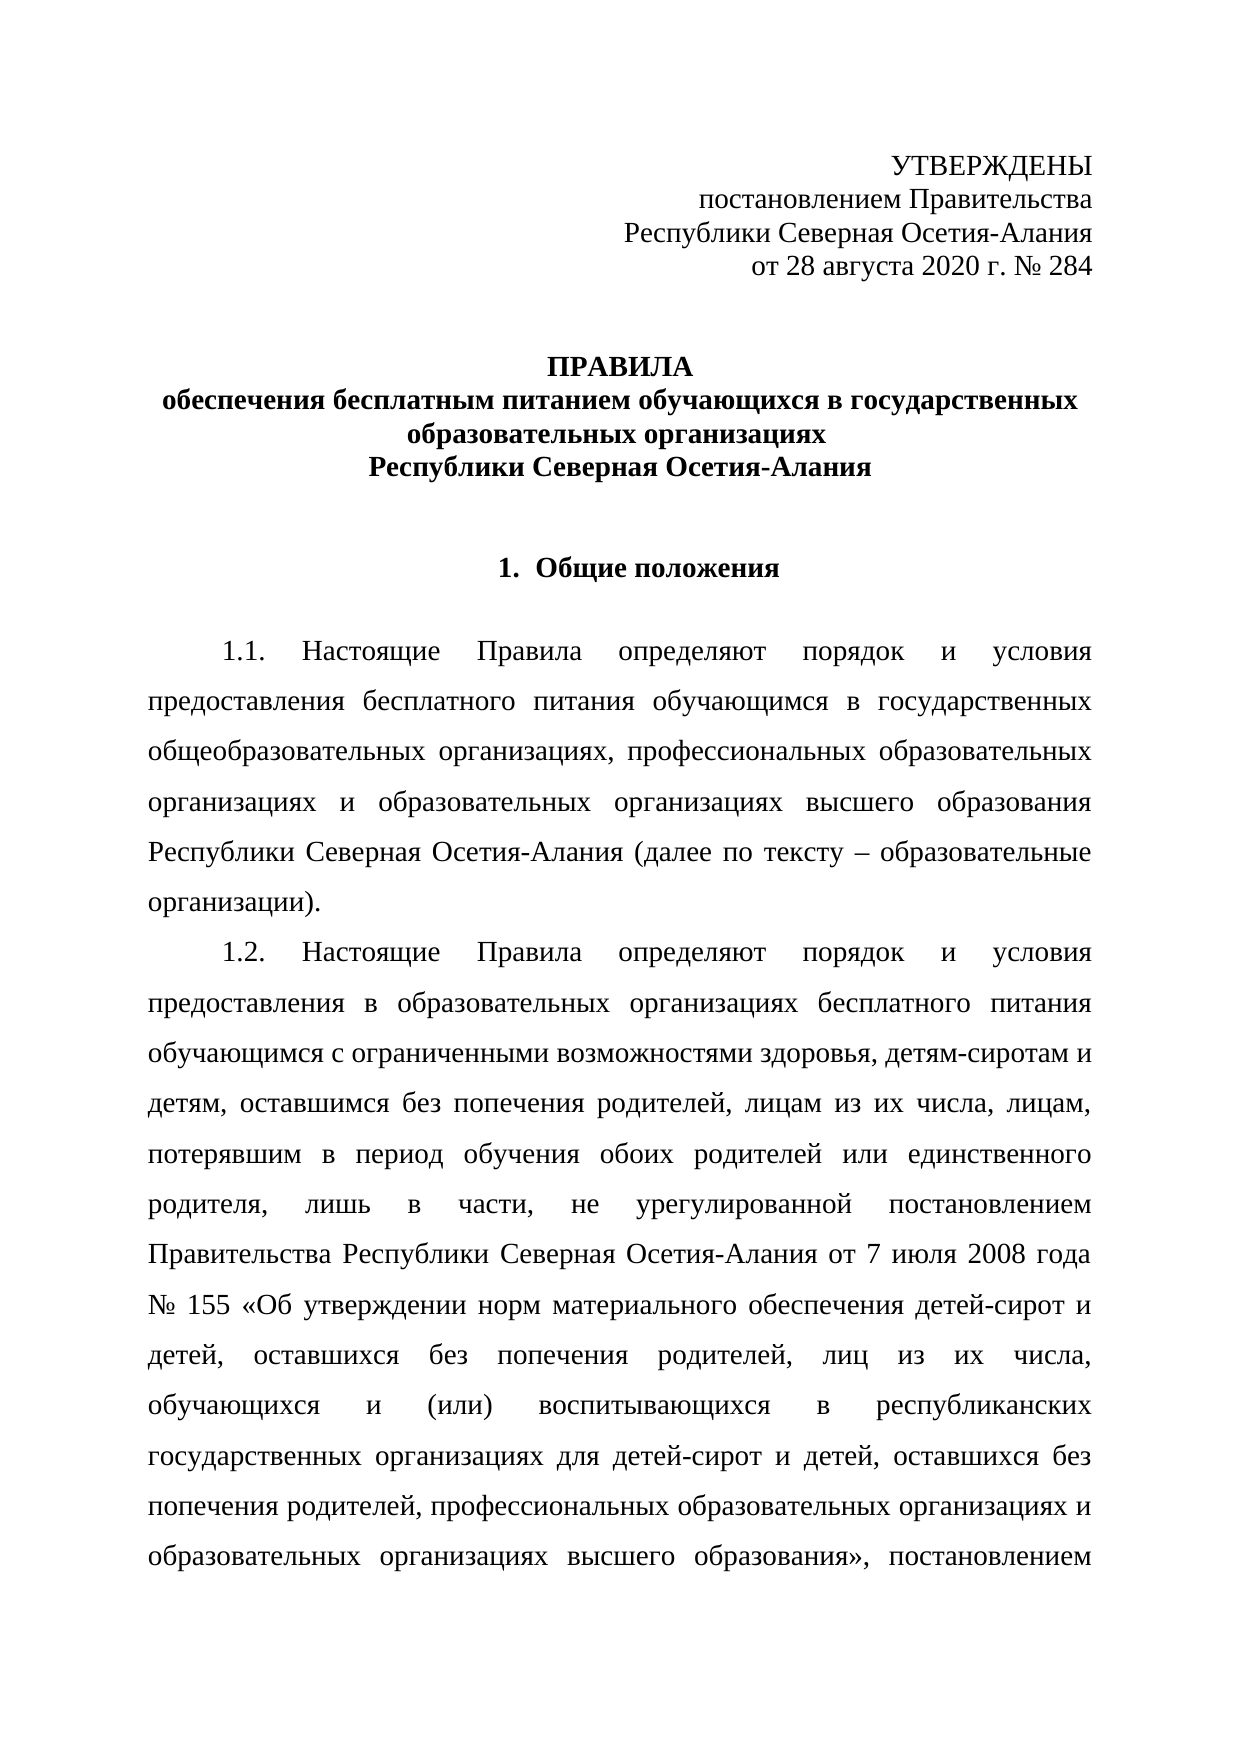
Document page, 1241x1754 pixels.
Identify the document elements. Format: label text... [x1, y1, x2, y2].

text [148, 934, 1092, 1572]
subtitle Общие положения [185, 550, 1092, 584]
title ПРАВИЛА [148, 349, 1092, 382]
text УТВЕРЖДЕНЫ [148, 148, 1092, 181]
text Республики Северная Осетия-Алания [148, 215, 1092, 248]
text от 28 августа 2020 г. № 284 [148, 248, 1092, 282]
text постановлением Правительства [148, 181, 1092, 215]
text 1.1. Настоящие Правила определяют порядок и условия предоставления бесплатного питания обучающимся в государственных общеобразовательных организациях, профессиональных образовательных организациях и образовательных организациях высшего образования Республики Северная Осетия-Алания (далее по тексту – образовательные организации). [148, 633, 1092, 918]
title обеспечения бесплатным питанием обучающихся в государственных образовательных организациях Республики Северная Осетия-Алания [148, 382, 1092, 483]
